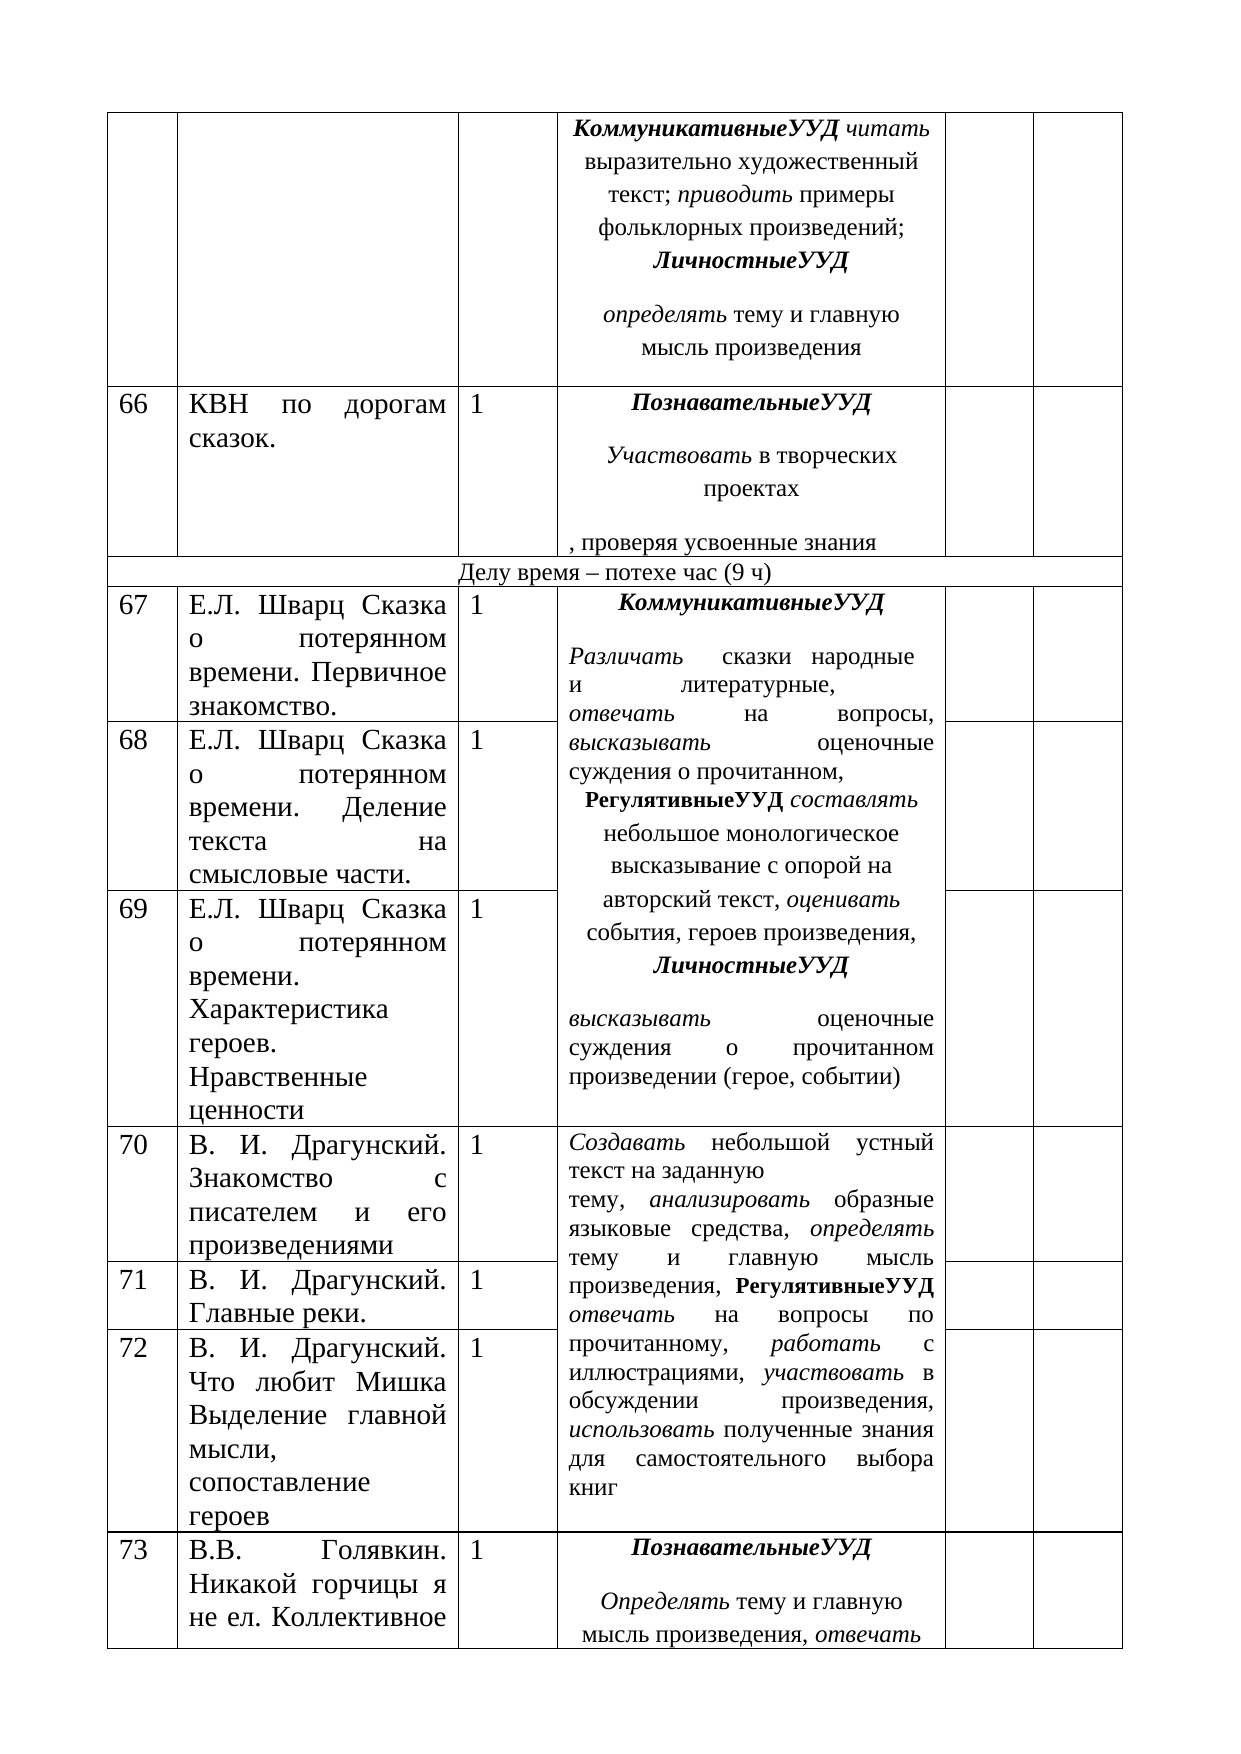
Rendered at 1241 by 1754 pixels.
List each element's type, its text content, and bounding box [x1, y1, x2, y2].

table_cell КВН по дорогам сказок. [178, 387, 458, 556]
table_cell [1034, 587, 1122, 721]
table_cell [1034, 1262, 1122, 1329]
table_cell [946, 891, 1033, 1126]
table_cell [946, 722, 1033, 890]
table_cell Создавать небольшой устный текст на заданную тему, анализировать образные языковые средства, определять тему и главную мысль произведения, РегулятивныеУУД отвечать на вопросы по прочитанному, работать с иллюстрациями, участвовать в обсуждении произведения, использовать полученные знания для самостоятельного выбора книг [558, 1127, 945, 1531]
table_cell 1 [459, 1262, 557, 1329]
table_cell [1034, 722, 1122, 890]
table_cell Е.Л. Шварц Сказка о потерянном времени. Первичное знакомство. [178, 587, 458, 721]
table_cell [558, 1533, 945, 1648]
table_cell [946, 113, 1033, 386]
table_cell Е.Л. Шварц Сказка о потерянном времени. Характеристика героев. Нравственные ценности [178, 891, 458, 1126]
table_cell 72 [108, 1330, 177, 1531]
table_cell [946, 1127, 1033, 1261]
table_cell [558, 113, 945, 386]
table_cell 71 [108, 1262, 177, 1329]
table_cell В. И. Драгунский. Что любит Мишка Выделение главной мысли, сопоставление героев [178, 1330, 458, 1531]
table_cell В. И. Драгунский. Главные реки. [178, 1262, 458, 1329]
table_cell 65 [108, 113, 177, 386]
table_cell В. И. Драгунский. Знакомство с писателем и его произведениями [178, 1127, 458, 1261]
table_cell [946, 587, 1033, 721]
table_cell 67 [108, 587, 177, 721]
table_cell [1034, 1127, 1122, 1261]
table_cell [1034, 113, 1122, 386]
table_cell 69 [108, 891, 177, 1126]
table_cell [1034, 891, 1122, 1126]
table_cell 1 [459, 387, 557, 556]
table_cell [1034, 387, 1122, 556]
table_cell КоммуникативныеУУД Различать сказки народные и литературные, отвечать на вопросы, высказывать оценочные суждения о прочитанном, РегулятивныеУУД составлять небольшое монологическое высказывание с опорой на авторский текст, оценивать события, героев произведения, ЛичностныеУУД высказывать оценочные суждения о прочитанном произведении (герое, событии) [558, 587, 945, 1126]
table_cell 1 [459, 722, 557, 890]
table_cell [946, 1262, 1033, 1329]
table_cell Е.Л. Шварц Сказка о потерянном времени. Деление текста на смысловые части. [178, 722, 458, 890]
table_cell 1 [459, 891, 557, 1126]
table_cell [1034, 1330, 1122, 1531]
table_cell [946, 1330, 1033, 1531]
table_cell [946, 387, 1033, 556]
table_cell 66 [108, 387, 177, 556]
table_cell 70 [108, 1127, 177, 1261]
table_cell 1 [459, 1330, 557, 1531]
table_cell 68 [108, 722, 177, 890]
table_cell 1 [459, 587, 557, 721]
table_cell Делу время – потехе час (9 ч) [108, 557, 1122, 586]
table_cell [178, 1533, 458, 1648]
table_cell [946, 1533, 1033, 1648]
table_cell 1 [459, 113, 557, 386]
table_cell 73 [108, 1533, 177, 1648]
table_cell 1 [459, 1127, 557, 1261]
table_cell [1034, 1533, 1122, 1648]
table_cell ПознавательныеУУД Участвовать в творческих проектах , проверяя усвоенные знания [558, 387, 945, 556]
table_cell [178, 113, 458, 386]
table_cell 1 [459, 1533, 557, 1648]
